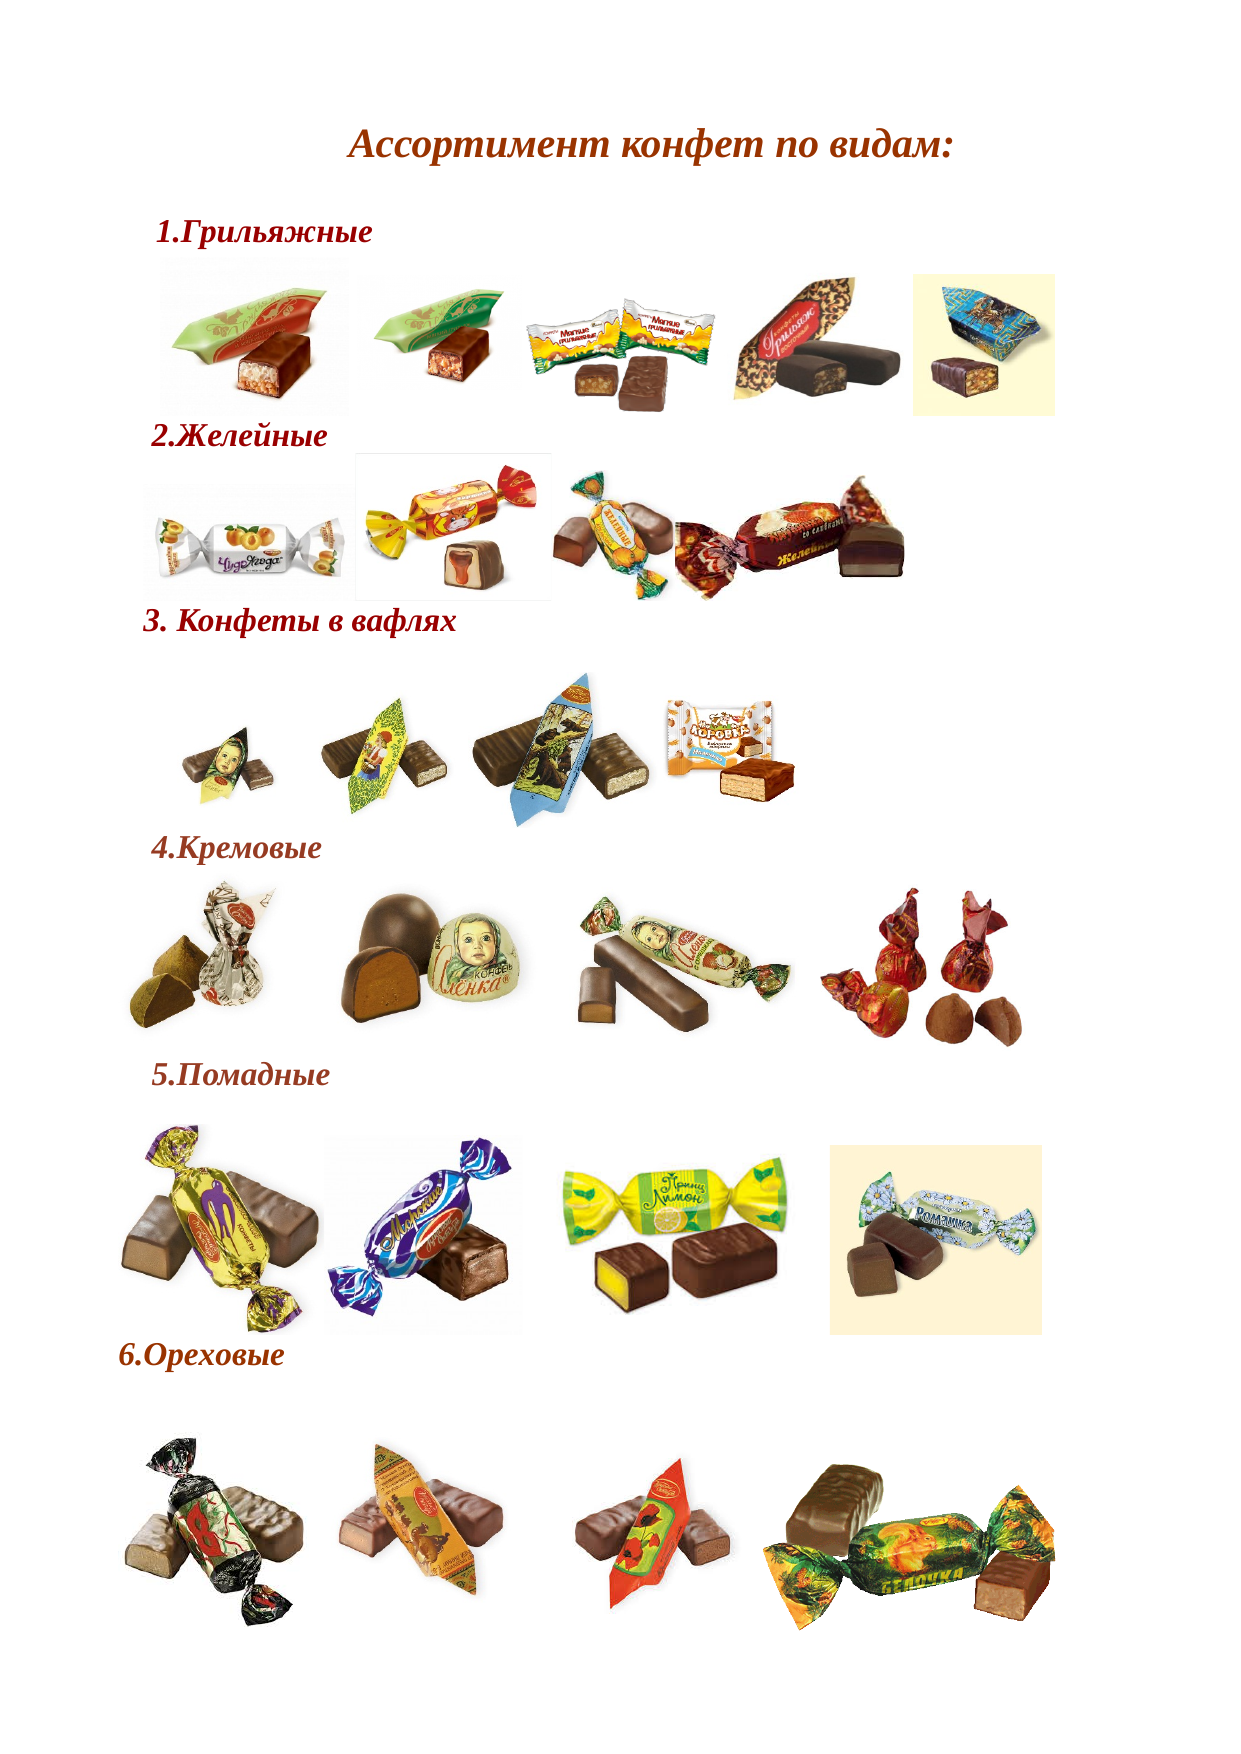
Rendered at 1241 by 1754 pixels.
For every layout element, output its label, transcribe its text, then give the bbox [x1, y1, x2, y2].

text 6.Ореховые [118, 1334, 1152, 1372]
text 2.Желейные [118, 415, 1152, 453]
text 1.Грильяжные [156, 211, 1152, 250]
picture [155, 672, 800, 828]
picture [159, 257, 349, 416]
picture [762, 1463, 1056, 1631]
picture [118, 1124, 523, 1335]
picture [118, 865, 1029, 1055]
text 4.Кремовые [118, 827, 1152, 866]
picture [530, 1127, 1042, 1335]
text Ассортимент конфет по видам: [156, 118, 1152, 166]
picture [118, 1406, 756, 1631]
text 3. Конфеты в вафлях [118, 600, 1152, 638]
picture [357, 249, 1055, 416]
picture [143, 453, 905, 601]
text 5.Помадные [118, 1054, 1152, 1093]
